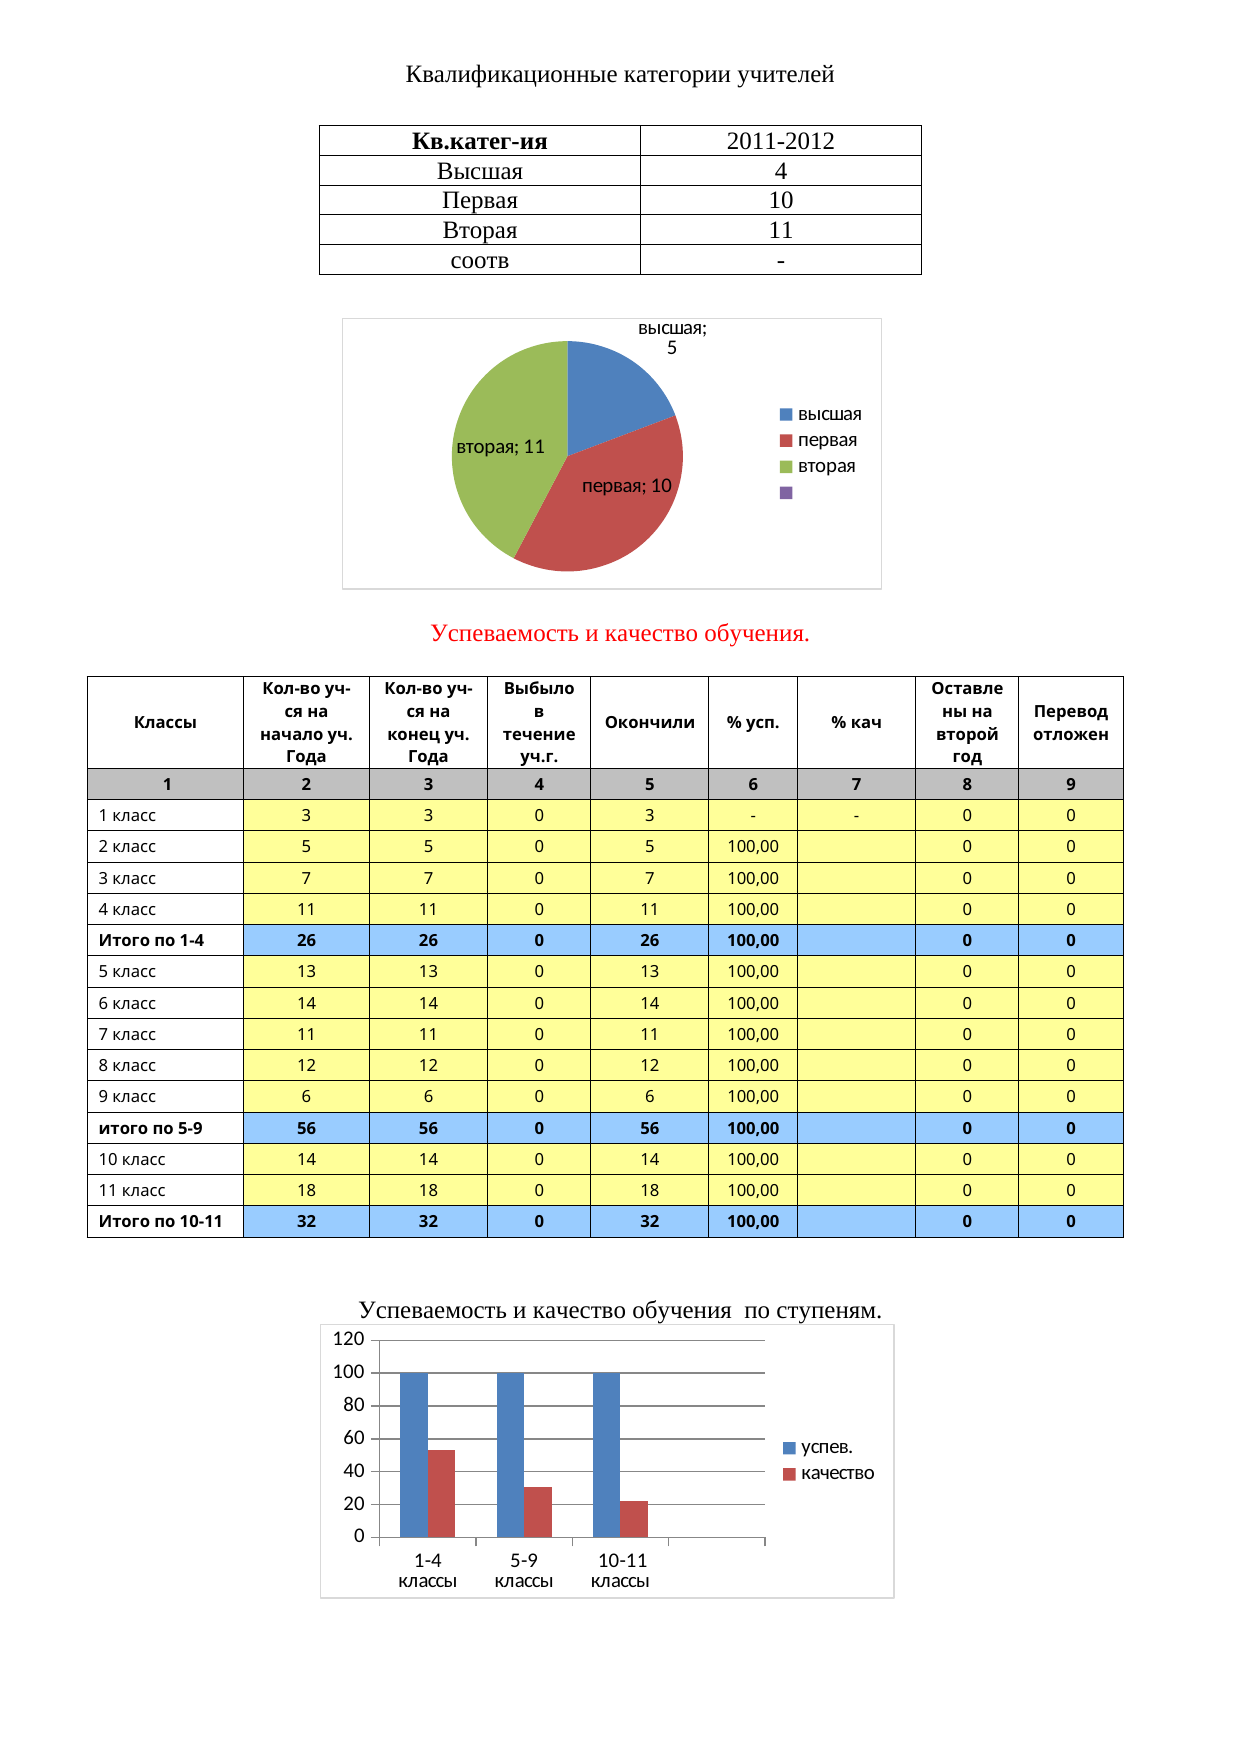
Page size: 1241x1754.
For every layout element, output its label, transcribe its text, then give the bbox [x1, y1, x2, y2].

table_cell 7 [591, 863, 708, 893]
text Квалификационные категории учителей [89, 59, 1152, 88]
table_cell [798, 831, 915, 862]
table_cell 0 [916, 988, 1018, 1018]
table_cell 0 [1019, 925, 1123, 955]
table_cell [798, 1081, 915, 1112]
table_cell 11 [244, 1019, 369, 1049]
table_cell 11 [641, 215, 921, 244]
table_cell 0 [916, 1019, 1018, 1049]
table_cell 7 [244, 863, 369, 893]
table_cell [798, 925, 915, 955]
table_cell 0 [488, 863, 590, 893]
table_cell 11 класс [88, 1175, 243, 1205]
table_header 2011-2012 [641, 126, 921, 155]
table_cell 1 класс [88, 800, 243, 830]
table_cell 3 [591, 800, 708, 830]
table_cell Итого по 1-4 [88, 925, 243, 955]
table_cell 0 [488, 1144, 590, 1174]
table_cell 6 класс [88, 988, 243, 1018]
table_cell 100,00 [709, 988, 797, 1018]
table_cell 0 [488, 1206, 590, 1237]
table_cell 3 класс [88, 863, 243, 893]
table_cell 12 [370, 1050, 487, 1080]
table_cell 100,00 [709, 1175, 797, 1205]
table_cell 9 класс [88, 1081, 243, 1112]
table_cell 32 [244, 1206, 369, 1237]
table_cell 0 [488, 1113, 590, 1143]
table_cell - [709, 800, 797, 830]
table_header Кол-во уч-ся на начало уч. Года [244, 677, 369, 768]
table_cell 3 [244, 800, 369, 830]
table_cell 12 [591, 1050, 708, 1080]
table_cell 0 [488, 894, 590, 924]
table_cell 2 класс [88, 831, 243, 862]
table_cell 0 [488, 988, 590, 1018]
table_cell 0 [488, 1081, 590, 1112]
table_cell 100,00 [709, 894, 797, 924]
table_cell 8 [916, 769, 1018, 799]
table_header Кв.катег-ия [320, 126, 640, 155]
table_cell 26 [370, 925, 487, 955]
table_cell 0 [1019, 894, 1123, 924]
table_header % кач [798, 677, 915, 768]
table_cell 0 [1019, 863, 1123, 893]
table_cell 100,00 [709, 831, 797, 862]
table_cell 0 [916, 1206, 1018, 1237]
table_cell 12 [244, 1050, 369, 1080]
table_header Выбыло в течение уч.г. [488, 677, 590, 768]
table_header Окончили [591, 677, 708, 768]
table_cell 0 [1019, 1206, 1123, 1237]
table_cell 0 [488, 831, 590, 862]
table_cell 0 [916, 894, 1018, 924]
table_cell [798, 1113, 915, 1143]
table_cell 100,00 [709, 1206, 797, 1237]
table_cell - [641, 245, 921, 274]
table_cell 0 [1019, 1144, 1123, 1174]
table_cell 56 [244, 1113, 369, 1143]
table_cell 18 [370, 1175, 487, 1205]
table_cell 100,00 [709, 1144, 797, 1174]
table_cell 5 [244, 831, 369, 862]
table_cell 11 [244, 894, 369, 924]
table_cell [798, 988, 915, 1018]
table_cell 13 [244, 956, 369, 987]
text Успеваемость и качество обучения. [89, 618, 1152, 647]
table_cell 0 [1019, 1113, 1123, 1143]
table_cell 0 [916, 1175, 1018, 1205]
table_cell [798, 1175, 915, 1205]
table_header Оставлены на второй год [916, 677, 1018, 768]
table_cell 18 [244, 1175, 369, 1205]
table_cell Итого по 10-11 [88, 1206, 243, 1237]
table_cell 56 [370, 1113, 487, 1143]
table_cell итого по 5-9 [88, 1113, 243, 1143]
table_cell 6 [591, 1081, 708, 1112]
table_cell 32 [370, 1206, 487, 1237]
table_header % усп. [709, 677, 797, 768]
table_cell [798, 894, 915, 924]
table_cell 32 [591, 1206, 708, 1237]
table_cell 100,00 [709, 925, 797, 955]
table_cell [798, 1206, 915, 1237]
table_cell соотв [320, 245, 640, 274]
table_cell [798, 956, 915, 987]
table_cell 100,00 [709, 956, 797, 987]
table_cell Вторая [320, 215, 640, 244]
table_cell 0 [1019, 1019, 1123, 1049]
table_cell 5 класс [88, 956, 243, 987]
table_cell 0 [916, 1050, 1018, 1080]
table_cell 0 [1019, 988, 1123, 1018]
table_cell 4 [488, 769, 590, 799]
table_cell Первая [320, 186, 640, 214]
table_cell 56 [591, 1113, 708, 1143]
table_cell 6 [709, 769, 797, 799]
table_cell 8 класс [88, 1050, 243, 1080]
table_cell 0 [916, 1081, 1018, 1112]
table_cell 26 [591, 925, 708, 955]
table_cell 26 [244, 925, 369, 955]
table_cell 0 [488, 800, 590, 830]
table_cell - [798, 800, 915, 830]
table_cell 14 [591, 988, 708, 1018]
table_cell 100,00 [709, 1081, 797, 1112]
table_cell 100,00 [709, 863, 797, 893]
table_cell 5 [591, 769, 708, 799]
table_cell 3 [370, 769, 487, 799]
table_cell 5 [591, 831, 708, 862]
table_cell 0 [916, 956, 1018, 987]
table_cell 18 [591, 1175, 708, 1205]
table_cell 10 [641, 186, 921, 214]
table_cell 7 класс [88, 1019, 243, 1049]
table_cell 0 [1019, 831, 1123, 862]
table_cell 4 класс [88, 894, 243, 924]
table_cell 14 [244, 1144, 369, 1174]
table_cell 11 [591, 894, 708, 924]
table_cell 5 [370, 831, 487, 862]
text Успеваемость и качество обучения по ступеням. [89, 1295, 1152, 1324]
table_cell 0 [488, 925, 590, 955]
table_cell 0 [488, 956, 590, 987]
table_cell 7 [370, 863, 487, 893]
table_cell 0 [916, 925, 1018, 955]
table_cell 9 [1019, 769, 1123, 799]
table_cell [798, 1019, 915, 1049]
table_cell [798, 1144, 915, 1174]
table_cell [798, 863, 915, 893]
table_cell 0 [1019, 800, 1123, 830]
table_header Классы [88, 677, 243, 768]
table_cell 14 [244, 988, 369, 1018]
table_cell [798, 1050, 915, 1080]
table_cell Высшая [320, 156, 640, 184]
table_cell 14 [591, 1144, 708, 1174]
table_cell 0 [916, 1113, 1018, 1143]
table_cell 0 [488, 1175, 590, 1205]
table_cell 13 [370, 956, 487, 987]
table_header Кол-во уч-ся на конец уч. Года [370, 677, 487, 768]
table_cell 0 [1019, 956, 1123, 987]
table_cell 0 [488, 1050, 590, 1080]
table_cell 11 [370, 894, 487, 924]
table_cell 6 [244, 1081, 369, 1112]
table_cell 100,00 [709, 1019, 797, 1049]
table_cell 13 [591, 956, 708, 987]
table_cell 0 [916, 1144, 1018, 1174]
table_header Перевод отложен [1019, 677, 1123, 768]
table_cell 4 [641, 156, 921, 184]
table_cell 11 [591, 1019, 708, 1049]
table_cell 2 [244, 769, 369, 799]
table_cell 100,00 [709, 1113, 797, 1143]
table_cell 0 [916, 800, 1018, 830]
table_cell 0 [1019, 1081, 1123, 1112]
table_cell 7 [798, 769, 915, 799]
table_cell 10 класс [88, 1144, 243, 1174]
table_cell 1 [88, 769, 243, 799]
table_cell 11 [370, 1019, 487, 1049]
table_cell 3 [370, 800, 487, 830]
table_cell 0 [916, 831, 1018, 862]
table_cell 0 [1019, 1050, 1123, 1080]
table_cell 14 [370, 988, 487, 1018]
table_cell 0 [488, 1019, 590, 1049]
table_cell 14 [370, 1144, 487, 1174]
table_cell 0 [916, 863, 1018, 893]
table_cell 100,00 [709, 1050, 797, 1080]
table_cell 0 [1019, 1175, 1123, 1205]
table_cell 6 [370, 1081, 487, 1112]
